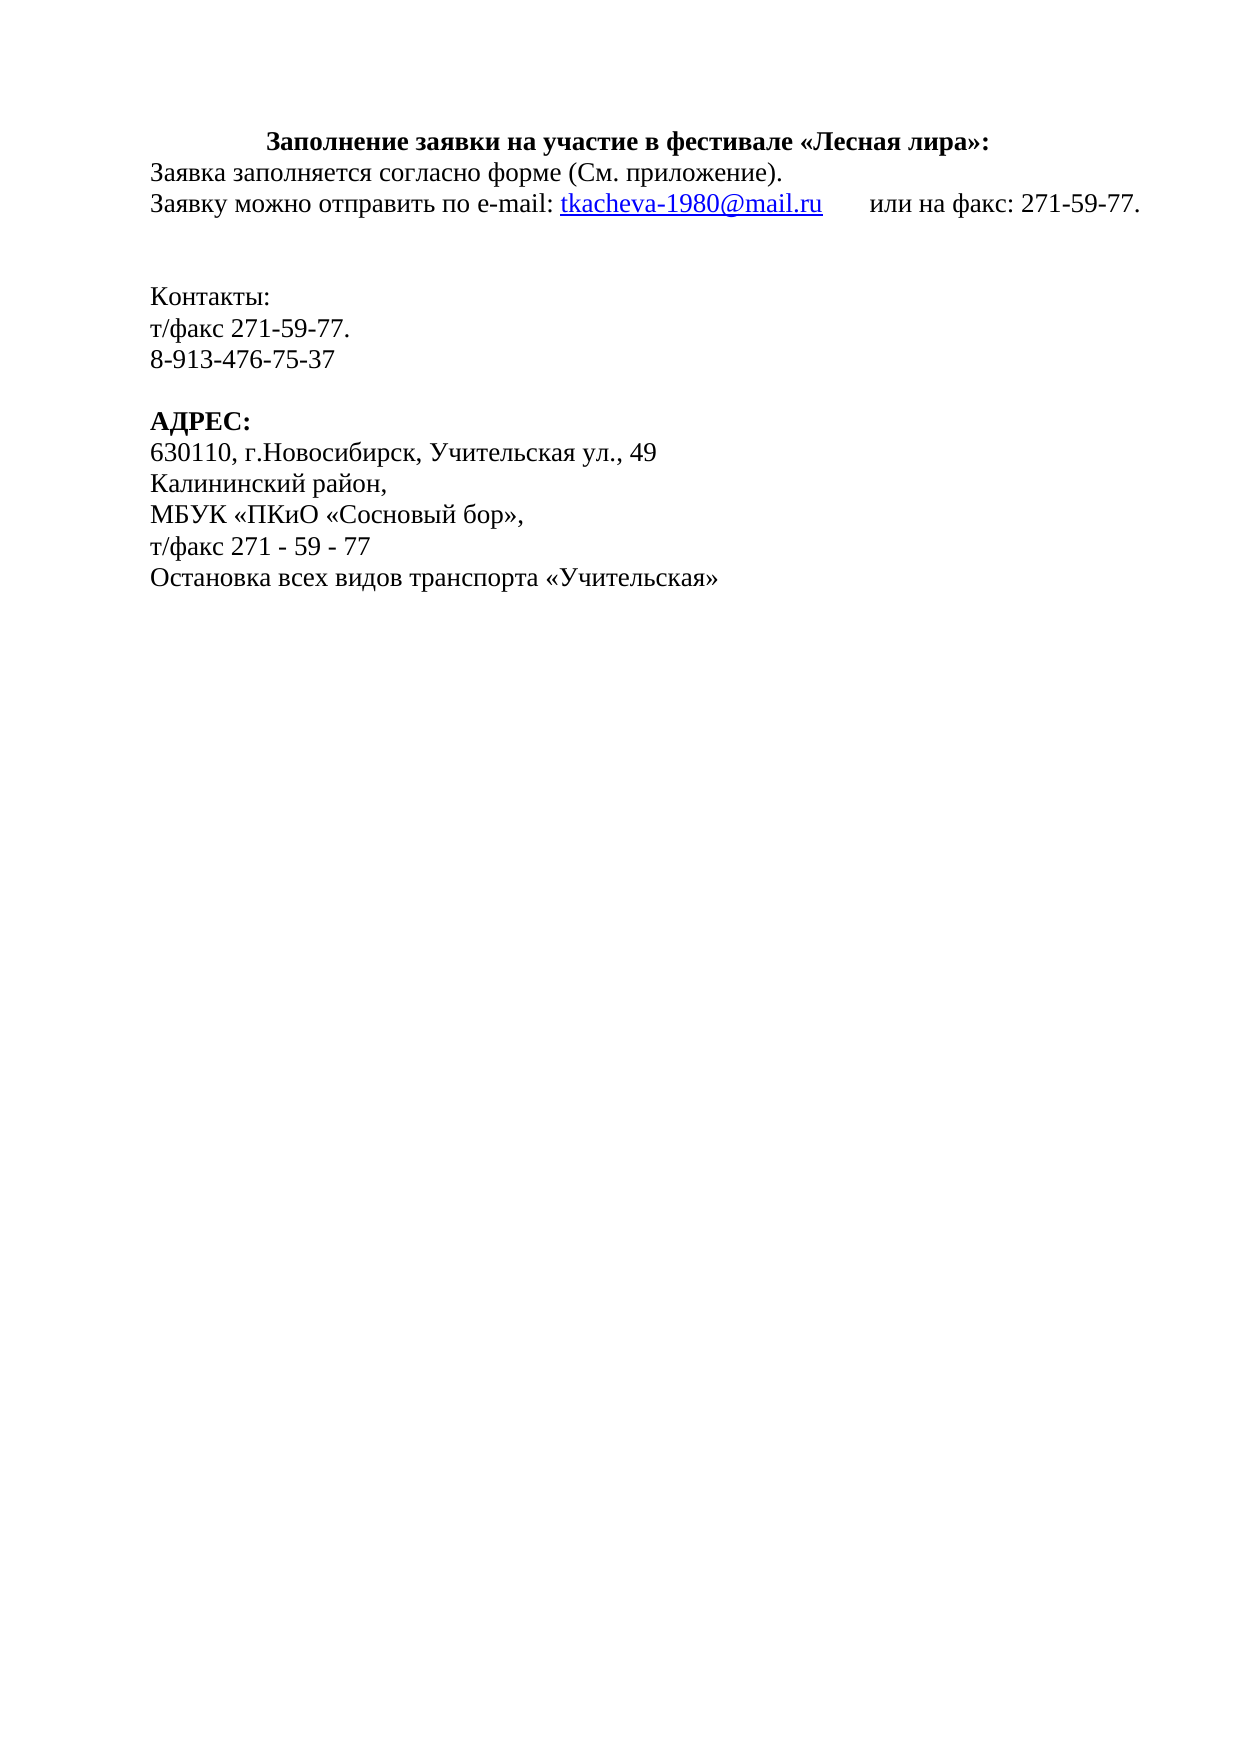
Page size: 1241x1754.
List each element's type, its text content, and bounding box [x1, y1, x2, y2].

text АДРЕС: [150, 405, 1181, 436]
text 8-913-476-75-37 [150, 343, 1181, 374]
text т/факс 271 - 59 - 77 [150, 530, 1181, 561]
text Калининский район, [150, 467, 1181, 498]
text Заявка заполняется согласно форме (См. приложение). [150, 156, 1181, 187]
text Заявку можно отправить по e-mail: tkacheva-1980@mail.ru или на факс: 271-59-77. [150, 187, 1181, 218]
text Контакты: [150, 281, 1181, 312]
text .Новосибирск, Учительская ул., 49 [150, 436, 1181, 467]
text т/факс 271-59-77. [150, 312, 1181, 343]
text Заполнение заявки на участие в фестивале «Лесная лира»: [75, 125, 1181, 156]
text Остановка всех видов транспорта «Учительская» [150, 561, 1181, 592]
text МБУК «ПКиО «Сосновый бор», [150, 498, 1181, 530]
